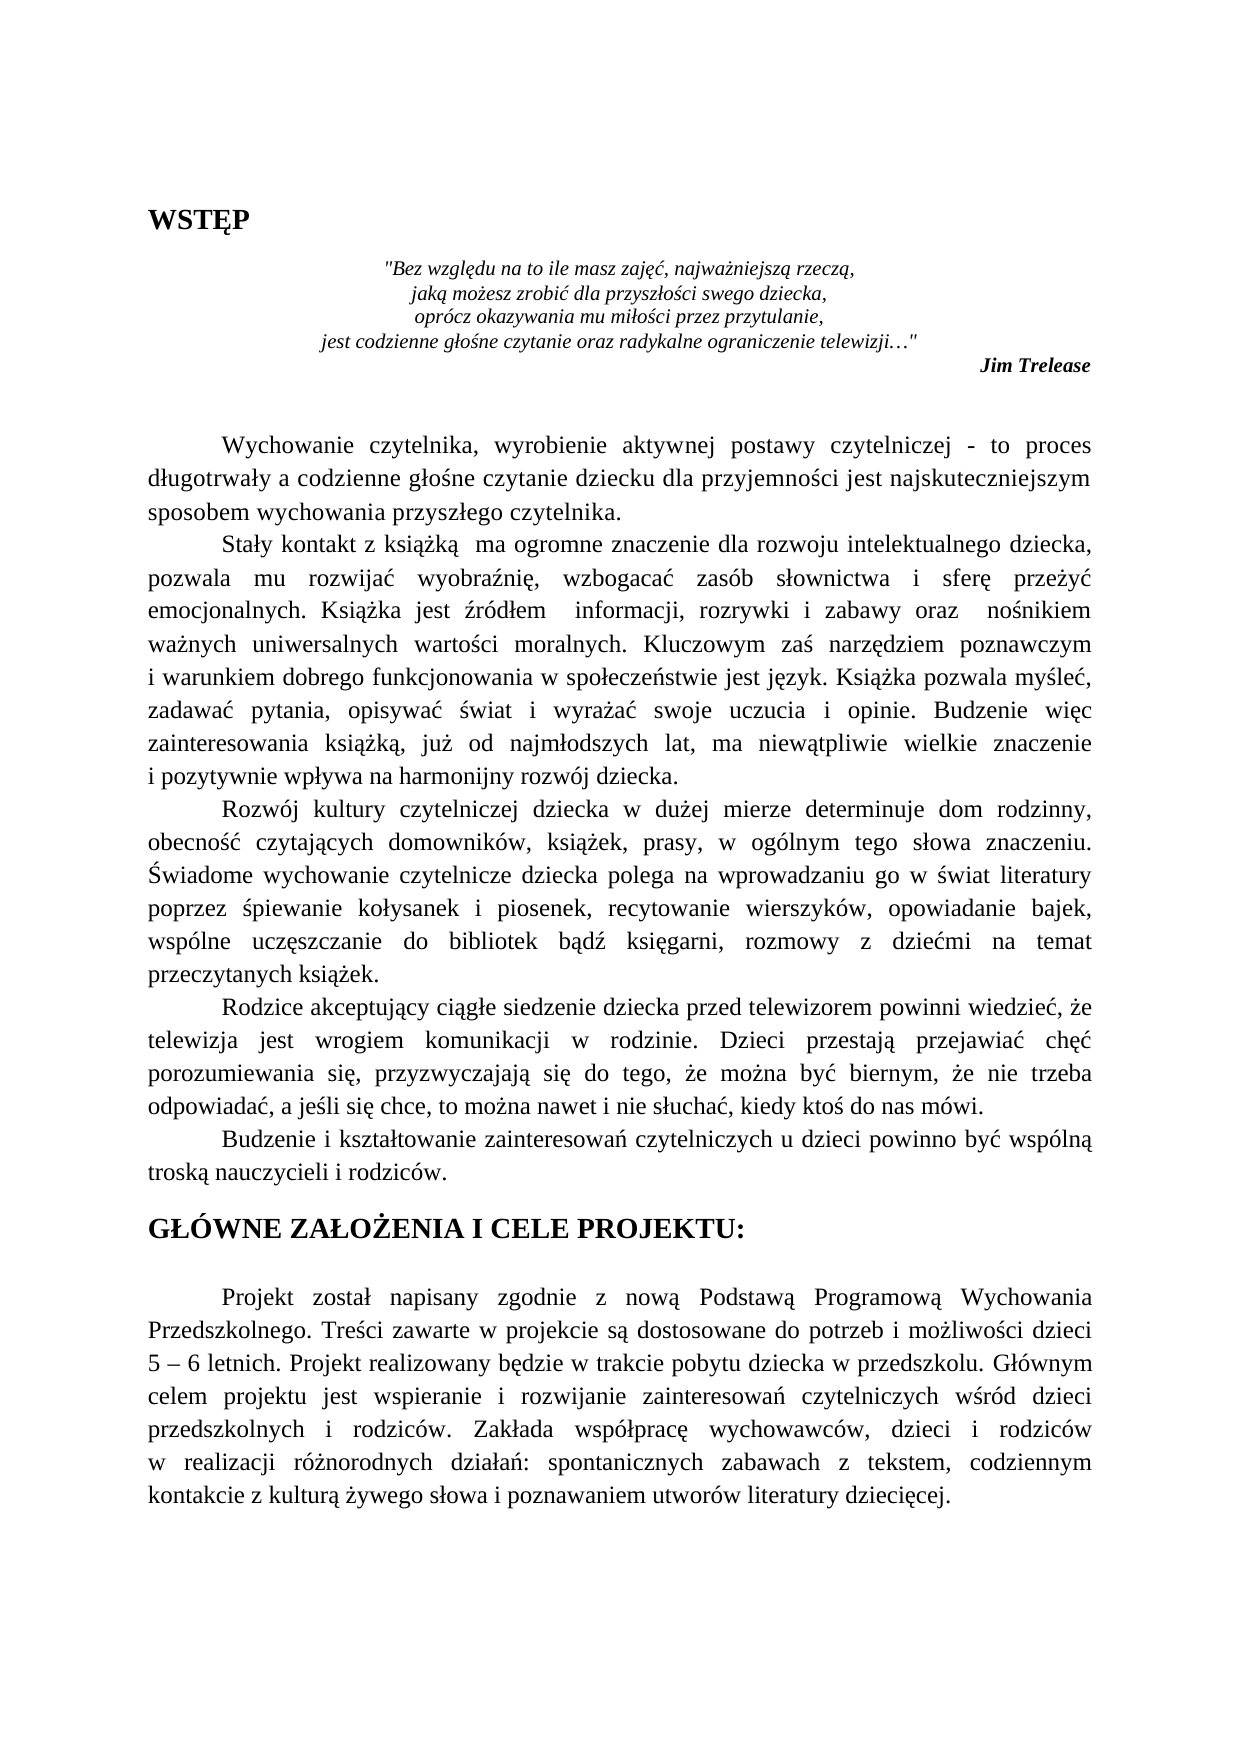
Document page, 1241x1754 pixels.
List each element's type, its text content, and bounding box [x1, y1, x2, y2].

text jaką możesz zrobić dla przyszłości swego dziecka, [148, 280, 1093, 304]
text Budzenie i kształtowanie zainteresowań czytelniczych u dzieci powinno być wspólną troską nauczycieli i rodziców. [148, 1124, 1093, 1186]
text Stały kontakt z książką ma ogromne znaczenie dla rozwoju intelektualnego dziecka, pozwala mu rozwijać wyobraźnię, wzbogacać zasób słownictwa i sferę przeżyć emocjonalnych. Książka jest źródłem informacji, rozrywki i zabawy oraz nośnikiem ważnych uniwersalnych wartości moralnych. Kluczowym zaś narzędziem poznawczym i warunkiem dobrego funkcjonowania w społeczeństwie jest język. Książka pozwala myśleć, zadawać pytania, opisywać świat i wyrażać swoje uczucia i opinie. Budzenie więc zainteresowania książką, już od najmłodszych lat, ma niewątpliwie wielkie znaczenie i pozytywnie wpływa na harmonijny rozwój dziecka. [148, 529, 1093, 789]
text oprócz okazywania mu miłości przez przytulanie, [148, 304, 1093, 328]
text Jim Trelease [148, 353, 1093, 377]
text "Bez względu na to ile masz zajęć, najważniejszą rzeczą, [148, 256, 1093, 280]
text Rozwój kultury czytelniczej dziecka w dużej mierze determinuje dom rodzinny, obecność czytających domowników, książek, prasy, w ogólnym tego słowa znaczeniu. Świadome wychowanie czytelnicze dziecka polega na wprowadzaniu go w świat literatury poprzez śpiewanie kołysanek i piosenek, recytowanie wierszyków, opowiadanie bajek, wspólne uczęszczanie do bibliotek bądź księgarni, rozmowy z dziećmi na temat przeczytanych książek. [148, 794, 1093, 988]
text WSTĘP [148, 202, 1093, 236]
text GŁÓWNE ZAŁOŻENIA I CELE PROJEKTU: [148, 1211, 1093, 1244]
text Rodzice akceptujący ciągłe siedzenie dziecka przed telewizorem powinni wiedzieć, że telewizja jest wrogiem komunikacji w rodzinie. Dzieci przestają przejawiać chęć porozumiewania się, przyzwyczajają się do tego, że można być biernym, że nie trzeba odpowiadać, a jeśli się chce, to można nawet i nie słuchać, kiedy ktoś do nas mówi. [148, 992, 1093, 1120]
text Wychowanie czytelnika, wyrobienie aktywnej postawy czytelniczej - to proces długotrwały a codzienne głośne czytanie dziecku dla przyjemności jest najskuteczniejszym sposobem wychowania przyszłego czytelnika. [148, 431, 1093, 525]
text jest codzienne głośne czytanie oraz radykalne ograniczenie telewizji…" [148, 328, 1093, 353]
text Projekt został napisany zgodnie z nową Podstawą Programową Wychowania Przedszkolnego. Treści zawarte w projekcie są dostosowane do potrzeb i możliwości dzieci 5 – 6 letnich. Projekt realizowany będzie w trakcie pobytu dziecka w przedszkolu. Głównym celem projektu jest wspieranie i rozwijanie zainteresowań czytelniczych wśród dzieci przedszkolnych i rodziców. Zakłada współpracę wychowawców, dzieci i rodziców w realizacji różnorodnych działań: spontanicznych zabawach z tekstem, codziennym kontakcie z kulturą żywego słowa i poznawaniem utworów literatury dziecięcej. [148, 1282, 1093, 1509]
